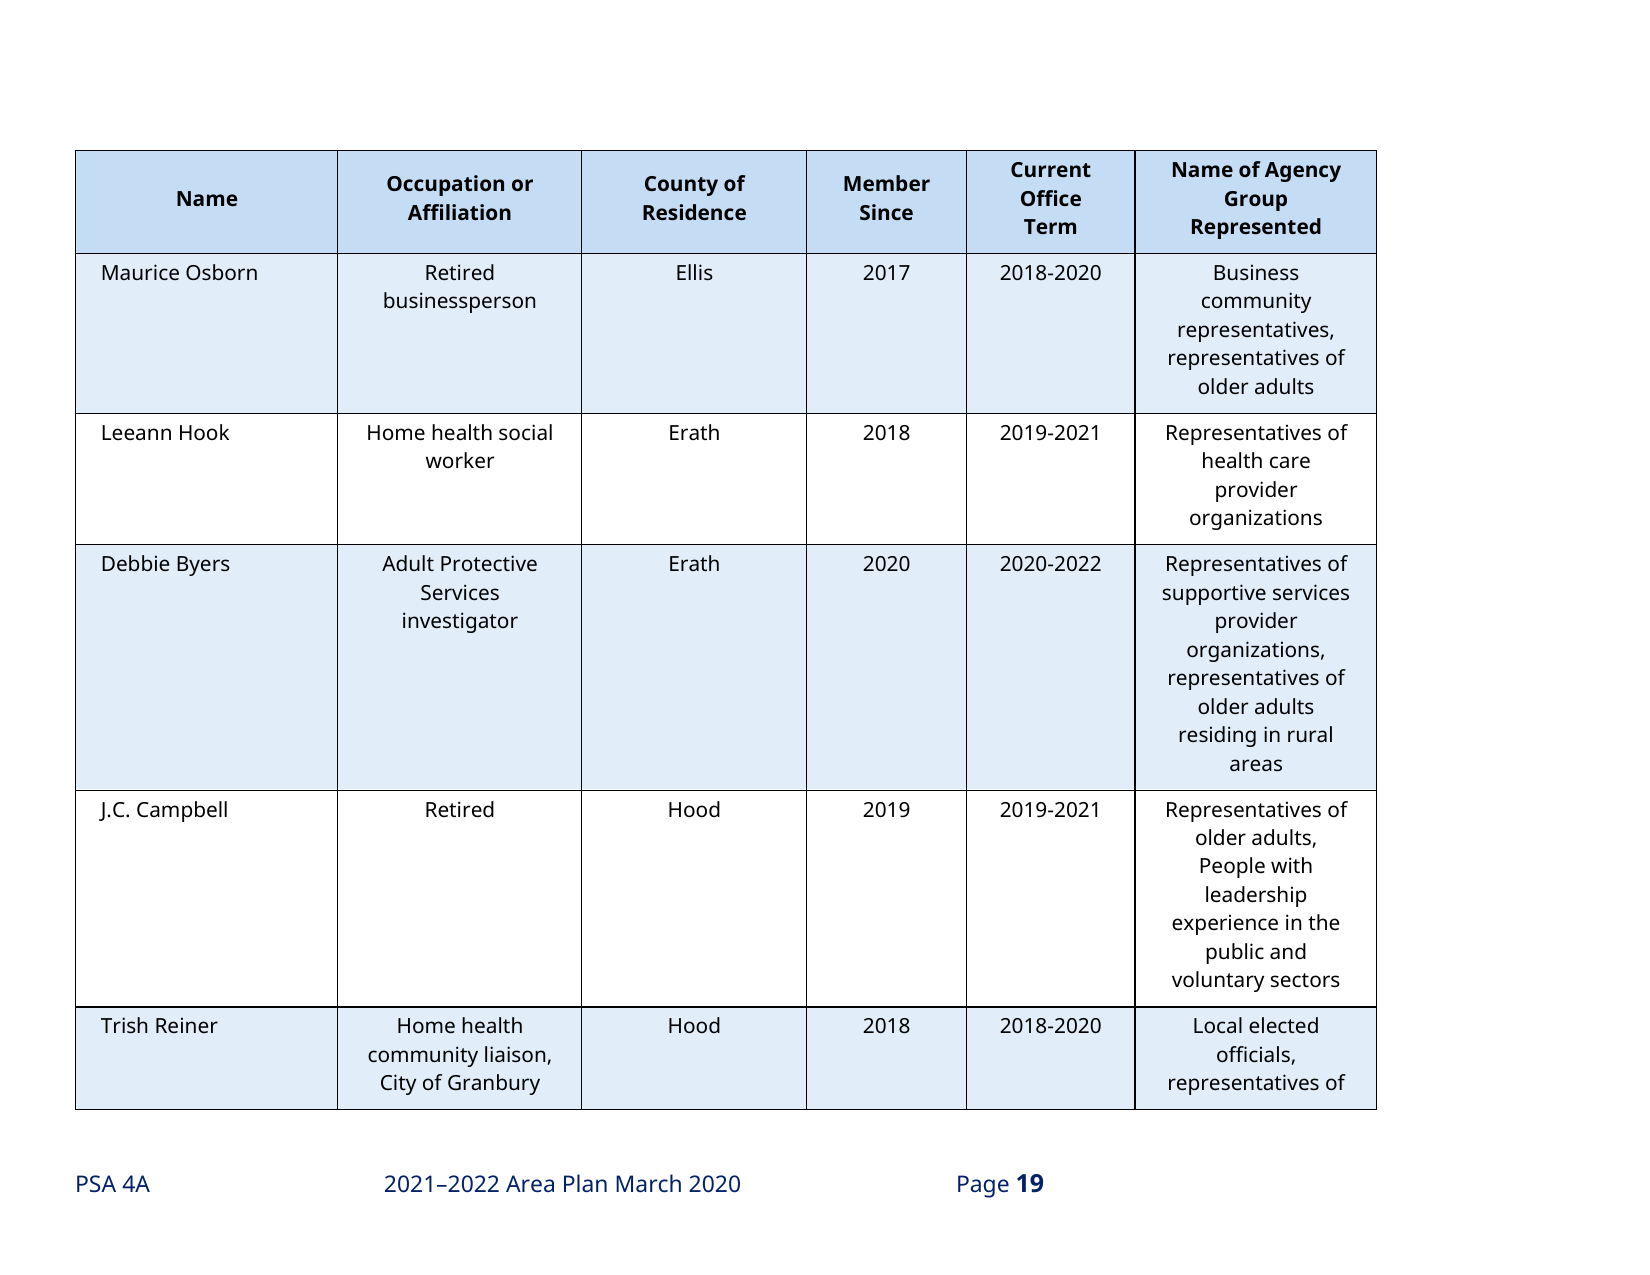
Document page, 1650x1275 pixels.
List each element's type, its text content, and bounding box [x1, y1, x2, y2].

table_cell Hood [582, 791, 806, 1006]
table_cell Representatives of supportive services provider organizations, representatives of older adults residing in rural areas [1136, 545, 1376, 789]
table_cell 2019-2021 [967, 414, 1134, 544]
table_cell 2018 [807, 414, 966, 544]
table_header Name [76, 151, 337, 253]
table_header Name of Agency Group Represented [1136, 151, 1376, 253]
table_cell J.C. Campbell [76, 791, 337, 1006]
table_cell Trish Reiner [76, 1008, 337, 1109]
table_cell Hood [582, 1008, 806, 1109]
table_cell Maurice Osborn [76, 254, 337, 413]
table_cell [1136, 1008, 1376, 1109]
table_header Member Since [807, 151, 966, 253]
table_cell 2018-2020 [967, 254, 1134, 413]
table_cell Business community representatives, representatives of older adults [1136, 254, 1376, 413]
table_cell Debbie Byers [76, 545, 337, 789]
table_header County of Residence [582, 151, 806, 253]
table_header Current Office Term [967, 151, 1134, 253]
table_header Occupation or Affiliation [338, 151, 581, 253]
table_cell 2019 [807, 791, 966, 1006]
table_cell 2018 [807, 1008, 966, 1109]
table_cell Leeann Hook [76, 414, 337, 544]
table_cell Retired [338, 791, 581, 1006]
table_cell Ellis [582, 254, 806, 413]
table_cell Representatives of older adults, People with leadership experience in the public and voluntary sectors [1136, 791, 1376, 1006]
table_cell 2020 [807, 545, 966, 789]
table_cell Adult Protective Services investigator [338, 545, 581, 789]
table_cell Home health social worker [338, 414, 581, 544]
table_cell Erath [582, 414, 806, 544]
table_cell Erath [582, 545, 806, 789]
table_cell Representatives of health care provider organizations [1136, 414, 1376, 544]
table_cell Retired businessperson [338, 254, 581, 413]
table_cell 2017 [807, 254, 966, 413]
table_cell 2018-2020 [967, 1008, 1134, 1109]
table_cell 2019-2021 [967, 791, 1134, 1006]
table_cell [338, 1008, 581, 1109]
table_cell 2020-2022 [967, 545, 1134, 789]
